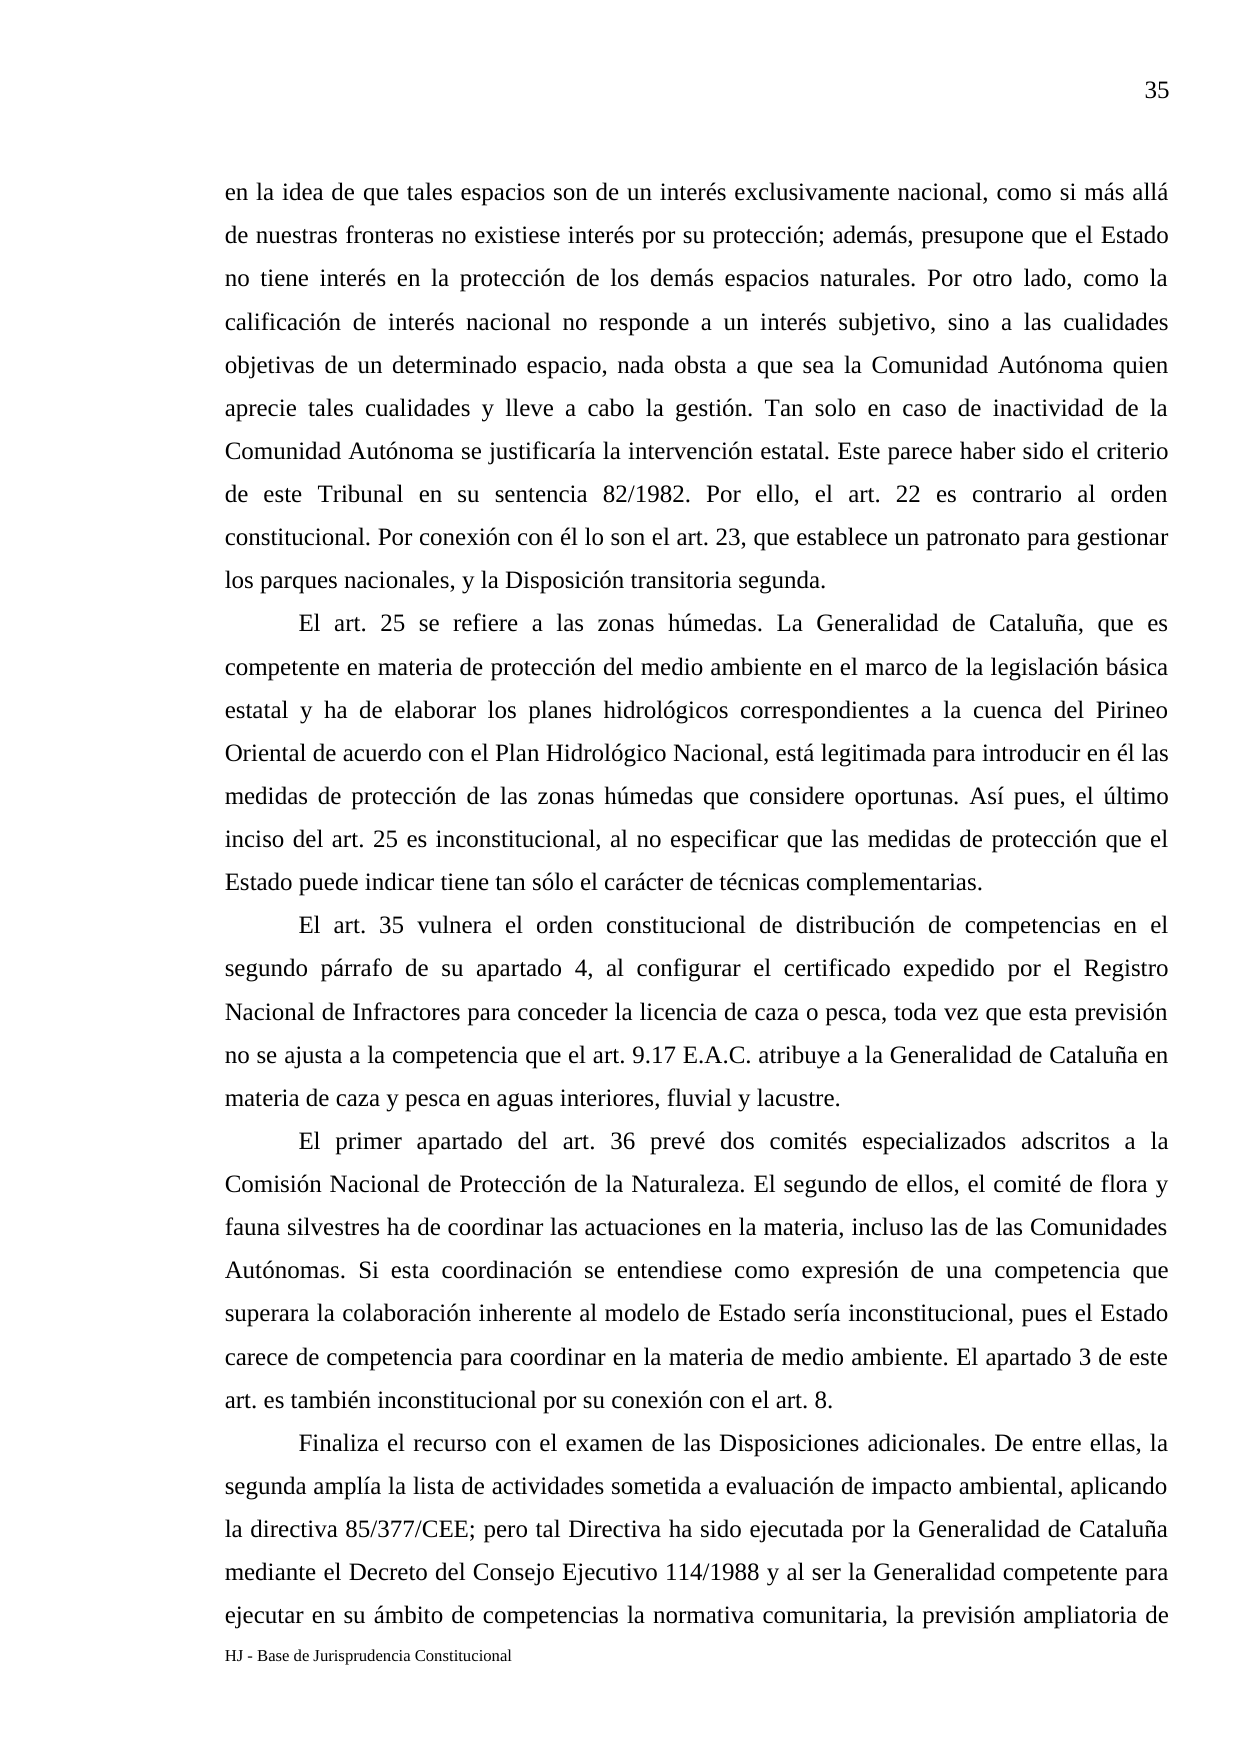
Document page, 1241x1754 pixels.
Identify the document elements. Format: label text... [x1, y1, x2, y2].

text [224, 1428, 1169, 1629]
text El art. 35 vulnera el orden constitucional de distribución de competencias en el segundo párrafo de su apartado 4, al configurar el certificado expedido por el Registro Nacional de Infractores para conceder la licencia de caza o pesca, toda vez que esta previsión no se ajusta a la competencia que el art. 9.17 E.A.C. atribuye a la Generalidad de Cataluña en materia de caza y pesca en aguas interiores, fluvial y lacustre. [224, 910, 1169, 1112]
text El primer apartado del art. 36 prevé dos comités especializados adscritos a la Comisión Nacional de Protección de la Naturaleza. El segundo de ellos, el comité de flora y fauna silvestres ha de coordinar las actuaciones en la materia, incluso las de las Comunidades Autónomas. Si esta coordinación se entendiese como expresión de una competencia que superara la colaboración inherente al modelo de Estado sería inconstitucional, pues el Estado carece de competencia para coordinar en la materia de medio ambiente. El apartado 3 de este art. es también inconstitucional por su conexión con el art. 8. [224, 1126, 1169, 1413]
text El art. 25 se refiere a las zonas húmedas. La Generalidad de Cataluña, que es competente en materia de protección del medio ambiente en el marco de la legislación básica estatal y ha de elaborar los planes hidrológicos correspondientes a la cuenca del Pirineo Oriental de acuerdo con el Plan Hidrológico Nacional, está legitimada para introducir en él las medidas de protección de las zonas húmedas que considere oportunas. Así pues, el último inciso del art. 25 es inconstitucional, al no especificar que las medidas de protección que el Estado puede indicar tiene tan sólo el carácter de técnicas complementarias. [224, 608, 1169, 896]
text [224, 177, 1169, 594]
